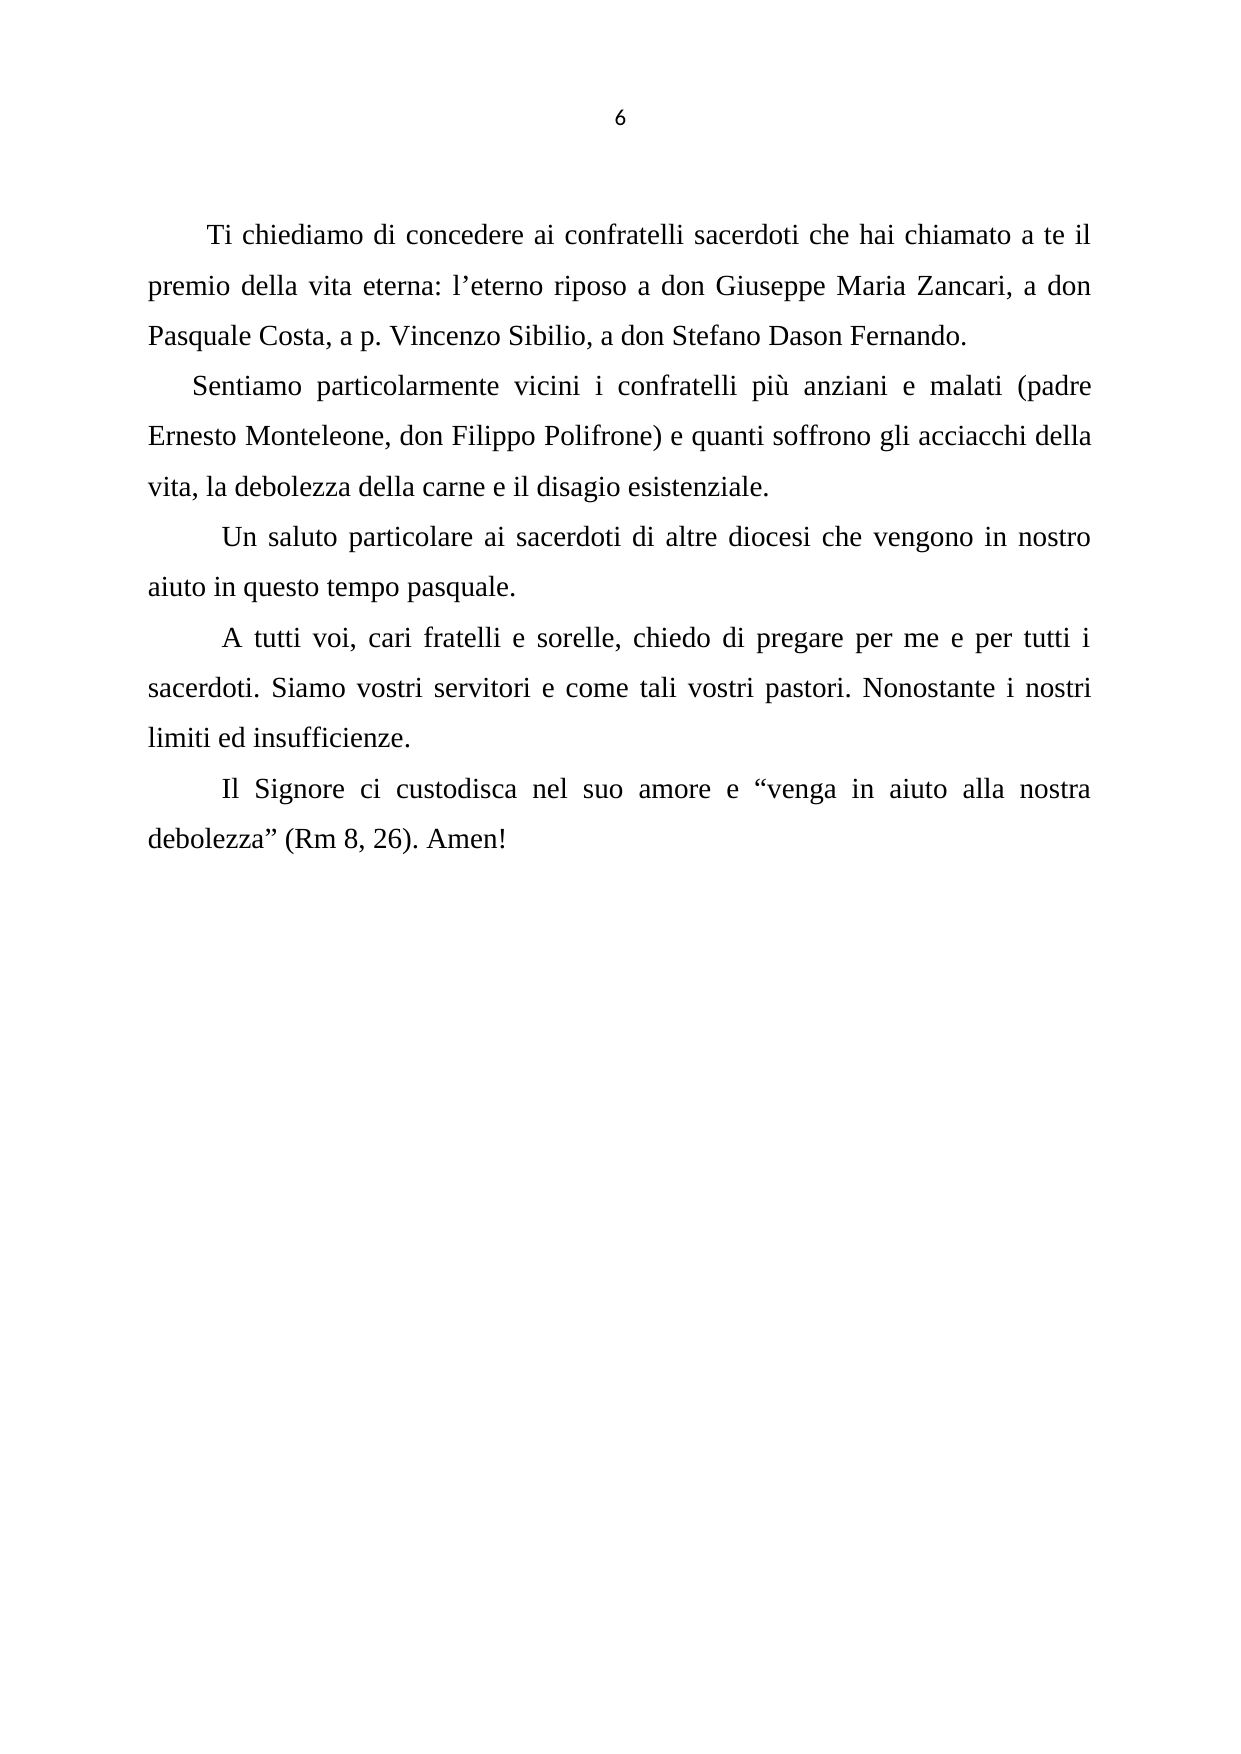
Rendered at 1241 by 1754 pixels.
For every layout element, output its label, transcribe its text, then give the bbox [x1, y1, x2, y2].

text Un saluto particolare ai sacerdoti di altre diocesi che vengono in nostro aiuto in questo tempo pasquale. [148, 519, 1093, 603]
text Ti chiediamo di concedere ai confratelli sacerdoti che hai chiamato a te il premio della vita eterna: l’eterno riposo a don Giuseppe Maria Zancari, a don Pasquale Costa, a p. Vincenzo Sibilio, a don Stefano Dason Fernando. [148, 217, 1093, 351]
text Sentiamo particolarmente vicini i confratelli più anziani e malati (padre Ernesto Monteleone, don Filippo Polifrone) e quanti soffrono gli acciacchi della vita, la debolezza della carne e il disagio esistenziale. [148, 368, 1093, 502]
text A tutti voi, cari fratelli e sorelle, chiedo di pregare per me e per tutti i sacerdoti. Siamo vostri servitori e come tali vostri pastori. Nonostante i nostri limiti ed insufficienze. [148, 620, 1093, 754]
text Il Signore ci custodisca nel suo amore e “venga in aiuto alla nostra debolezza” (Rm 8, 26). Amen! [148, 771, 1093, 854]
